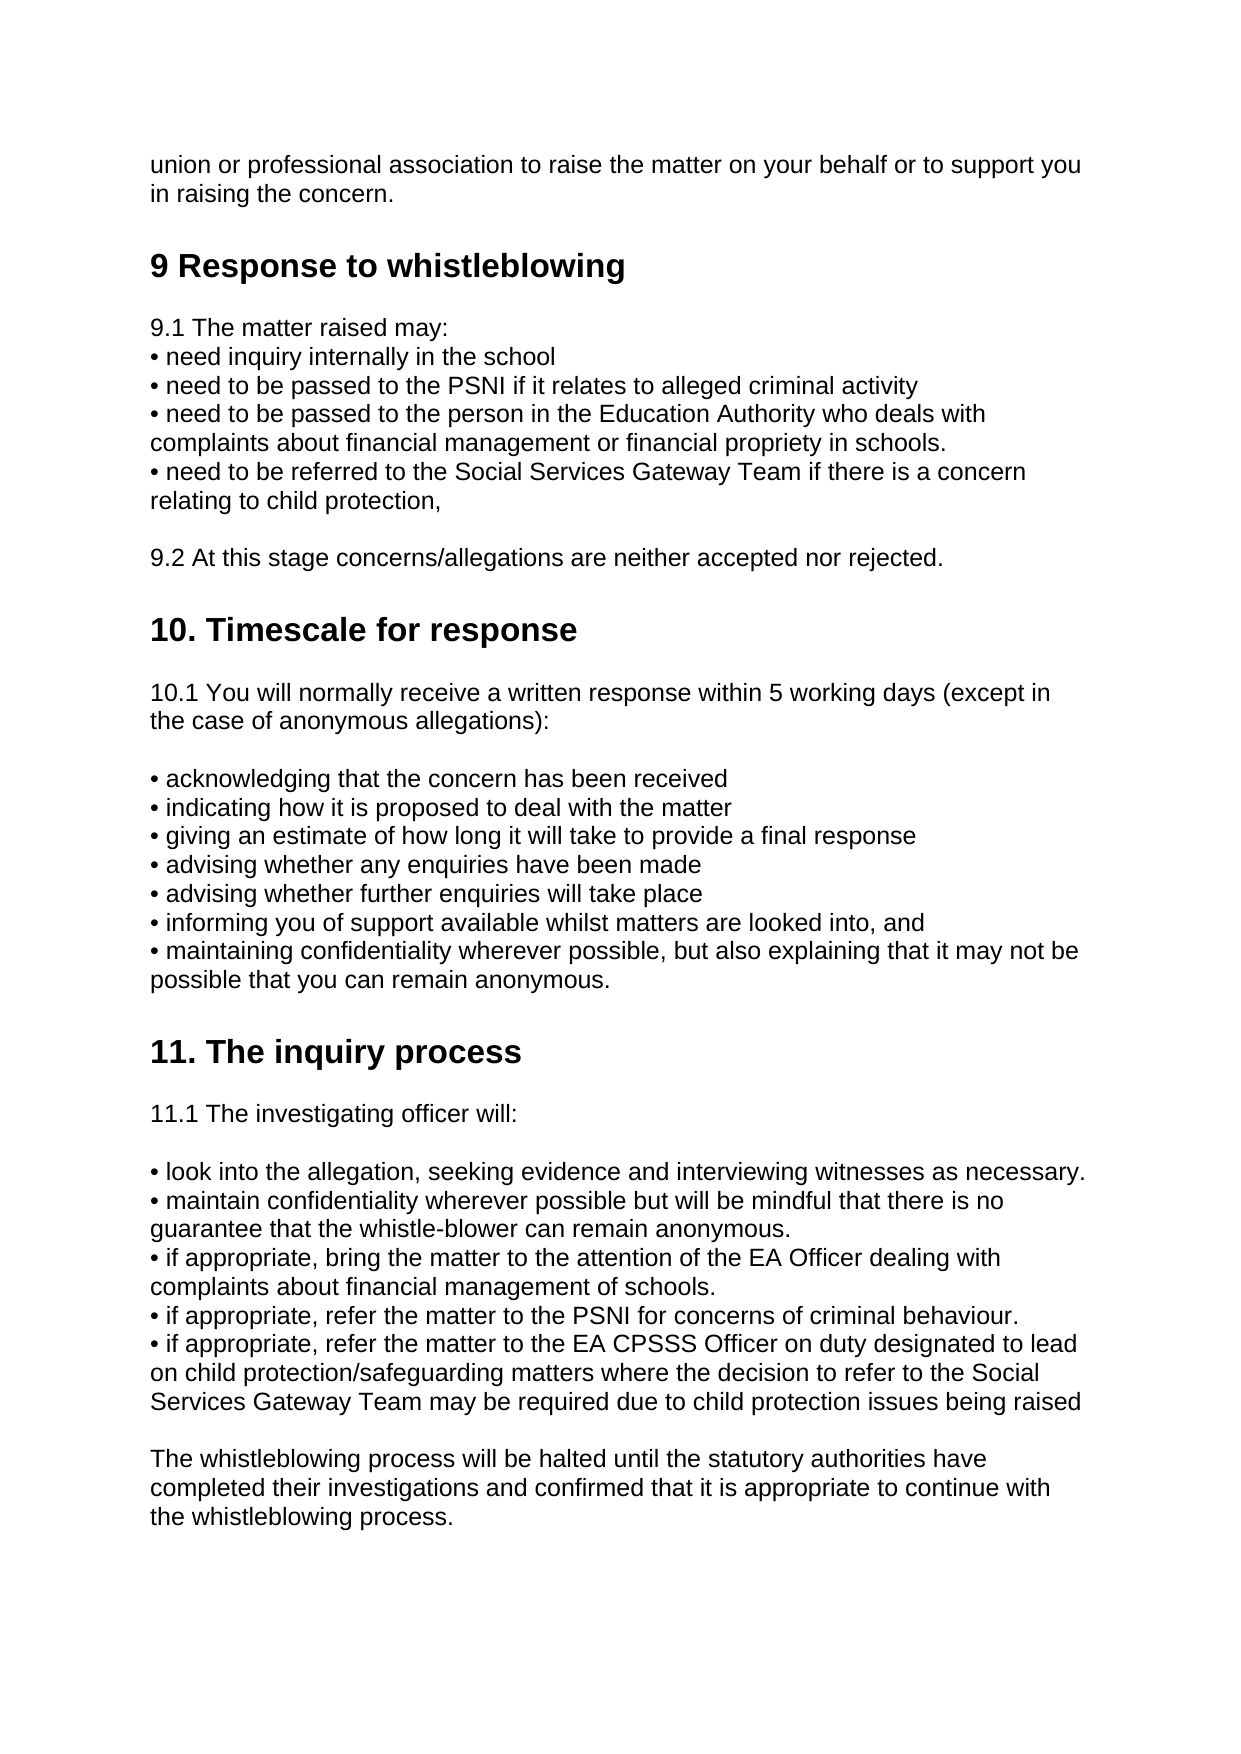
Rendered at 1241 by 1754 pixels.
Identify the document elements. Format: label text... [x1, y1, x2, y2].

text • need inquiry internally in the school [150, 342, 1090, 371]
text • advising whether any enquiries have been made [150, 850, 1090, 879]
text 11.1 The investigating officer will: [150, 1099, 1090, 1128]
text • need to be referred to the Social Services Gateway Team if there is a concern relating to child protection, [150, 457, 1090, 514]
text • if appropriate, refer the matter to the PSNI for concerns of criminal behaviour. [150, 1301, 1090, 1329]
text • maintaining confidentiality wherever possible, but also explaining that it may not be possible that you can remain anonymous. [150, 936, 1090, 994]
text 10.1 You will normally receive a written response within 5 working days (except in the case of anonymous allegations): [150, 677, 1090, 735]
text • maintain confidentiality wherever possible but will be mindful that there is no guarantee that the whistle-blower can remain anonymous. [150, 1186, 1090, 1243]
text • look into the allegation, seeking evidence and interviewing witnesses as necessary. [150, 1157, 1090, 1186]
text • if appropriate, bring the matter to the attention of the EA Officer dealing with complaints about financial management of schools. [150, 1243, 1090, 1301]
text • informing you of support available whilst matters are looked into, and [150, 907, 1090, 936]
text 9.1 The matter raised may: [150, 313, 1090, 342]
text The whistleblowing process will be halted until the statutory authorities have completed their investigations and confirmed that it is appropriate to continue with the whistleblowing process. [150, 1444, 1090, 1531]
text • if appropriate, refer the matter to the EA CPSSS Officer on duty designated to lead on child protection/safeguarding matters where the decision to refer to the Social Services Gateway Team may be required due to child protection issues being raised [150, 1329, 1090, 1416]
text 9 Response to whistleblowing [150, 246, 1090, 284]
text • advising whether further enquiries will take place [150, 879, 1090, 907]
text • indicating how it is proposed to deal with the matter [150, 792, 1090, 821]
text • giving an estimate of how long it will take to provide a final response [150, 821, 1090, 850]
text • acknowledging that the concern has been received [150, 764, 1090, 792]
text 10. Timescale for response [150, 610, 1090, 649]
text 11. The inquiry process [150, 1032, 1090, 1071]
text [150, 150, 1090, 207]
text • need to be passed to the person in the Education Authority who deals with complaints about financial management or financial propriety in schools. [150, 399, 1090, 457]
text 9.2 At this stage concerns/allegations are neither accepted nor rejected. [150, 543, 1090, 572]
text • need to be passed to the PSNI if it relates to alleged criminal activity [150, 371, 1090, 399]
